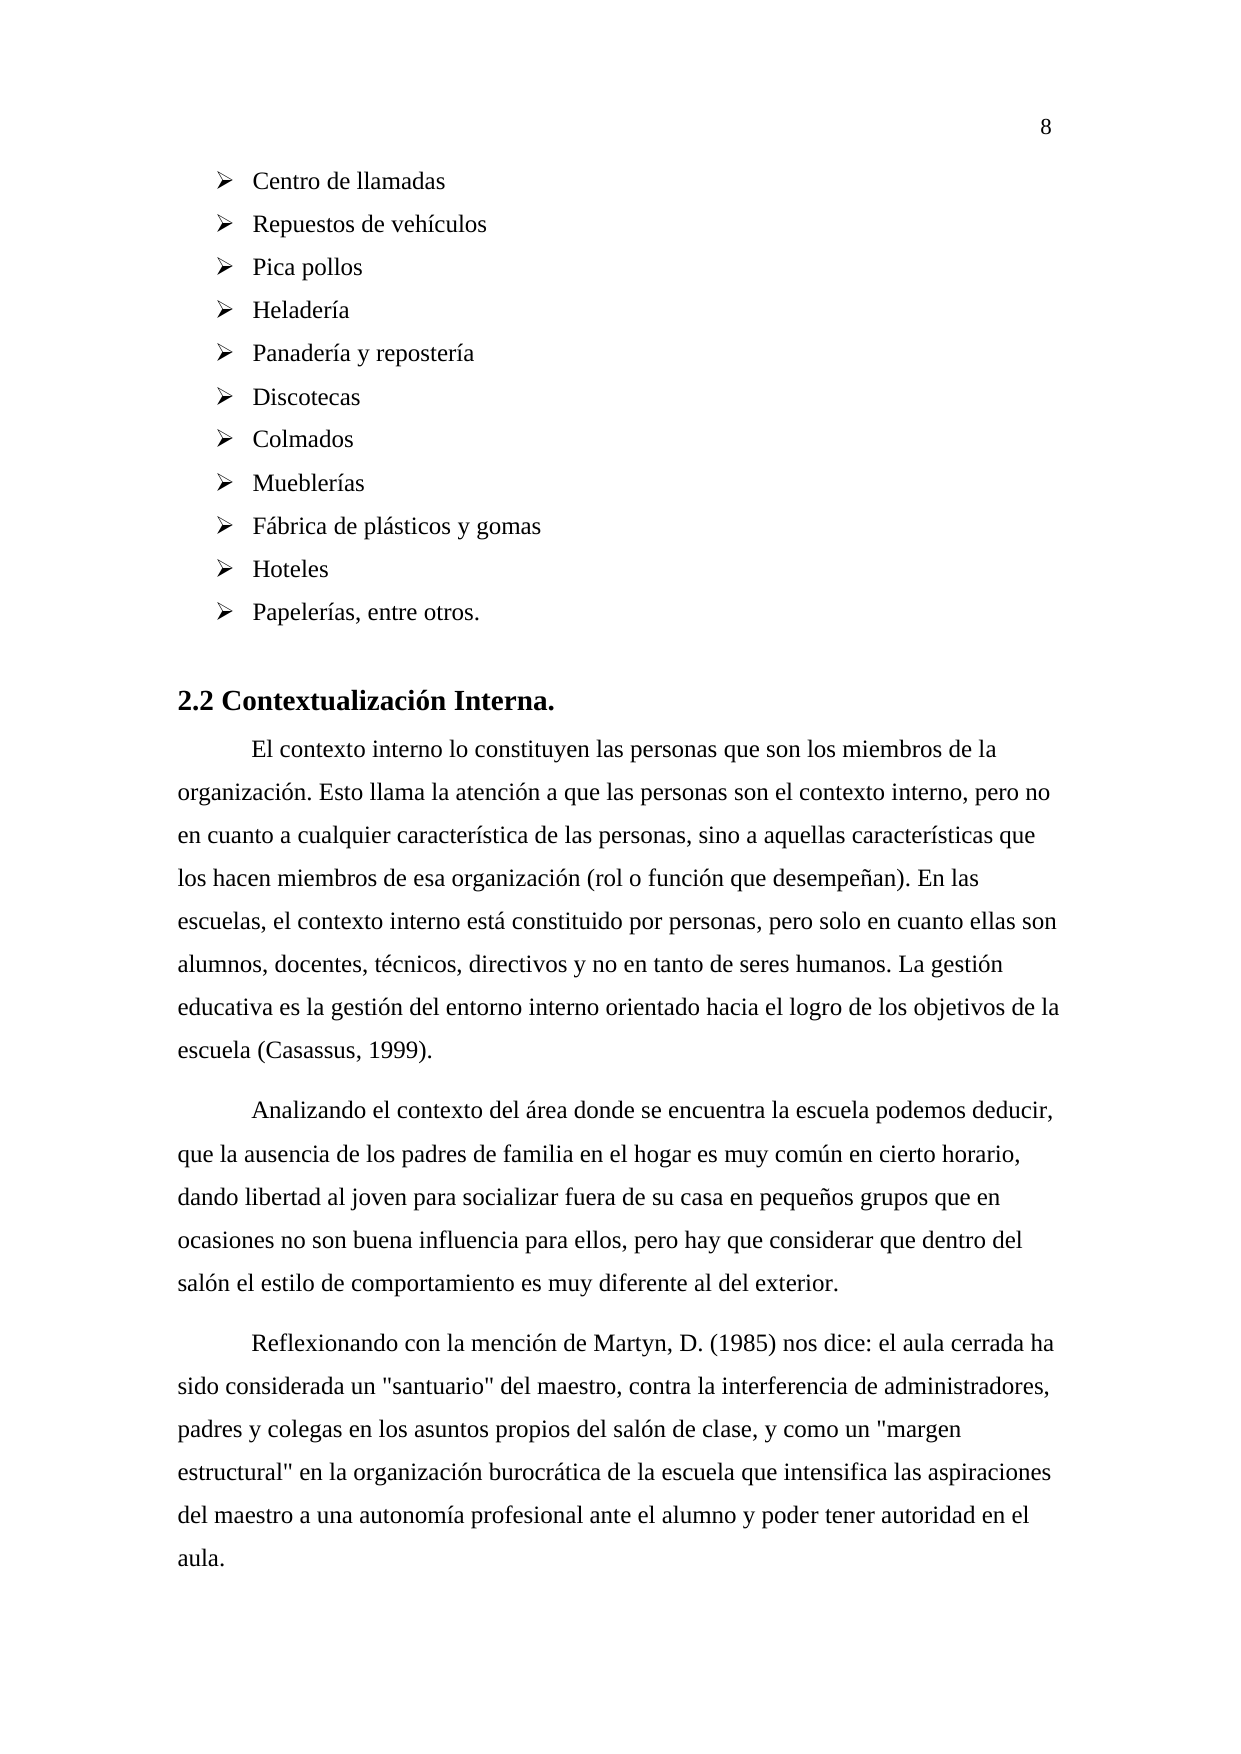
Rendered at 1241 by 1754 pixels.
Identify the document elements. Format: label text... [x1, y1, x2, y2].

subtitle Contextualización Interna. [177, 683, 1188, 717]
list Repuestos de vehículos [215, 209, 1188, 238]
list Mueblerías [215, 468, 1188, 497]
list Centro de llamadas [215, 166, 1188, 194]
list Discotecas [215, 382, 1188, 410]
list Heladería [215, 295, 1188, 324]
text El contexto interno lo constituyen las personas que son los miembros de la organización. Esto llama la atención a que las personas son el contexto interno, pero no en cuanto a cualquier característica de las personas, sino a aquellas características que los hacen miembros de esa organización (rol o función que desempeñan). En las escuelas, el contexto interno está constituido por personas, pero solo en cuanto ellas son alumnos, docentes, técnicos, directivos y no en tanto de seres humanos. La gestión educativa es la gestión del entorno interno orientado hacia el logro de los objetivos de la escuela (Casassus, 1999). [177, 734, 1061, 1064]
list Pica pollos [215, 252, 1188, 281]
list Papelerías, entre otros. [215, 597, 1188, 626]
list Fábrica de plásticos y gomas [215, 511, 1188, 540]
list Colmados [215, 424, 1188, 453]
text Analizando el contexto del área donde se encuentra la escuela podemos deducir, que la ausencia de los padres de familia en el hogar es muy común en cierto horario, dando libertad al joven para socializar fuera de su casa en pequeños grupos que en ocasiones no son buena influencia para ellos, pero hay que considerar que dentro del salón el estilo de comportamiento es muy diferente al del exterior. [177, 1096, 1055, 1297]
text Reflexionando con la mención de Martyn, D. (1985) nos dice: el aula cerrada ha sido considerada un "santuario" del maestro, contra la interferencia de administradores, padres y colegas en los asuntos propios del salón de clase, y como un "margen estructural" en la organización burocrática de la escuela que intensifica las aspiraciones del maestro a una autonomía profesional ante el alumno y poder tener autoridad en el aula. [177, 1328, 1056, 1572]
list Panadería y repostería [215, 338, 1188, 367]
list Hoteles [215, 554, 1188, 583]
